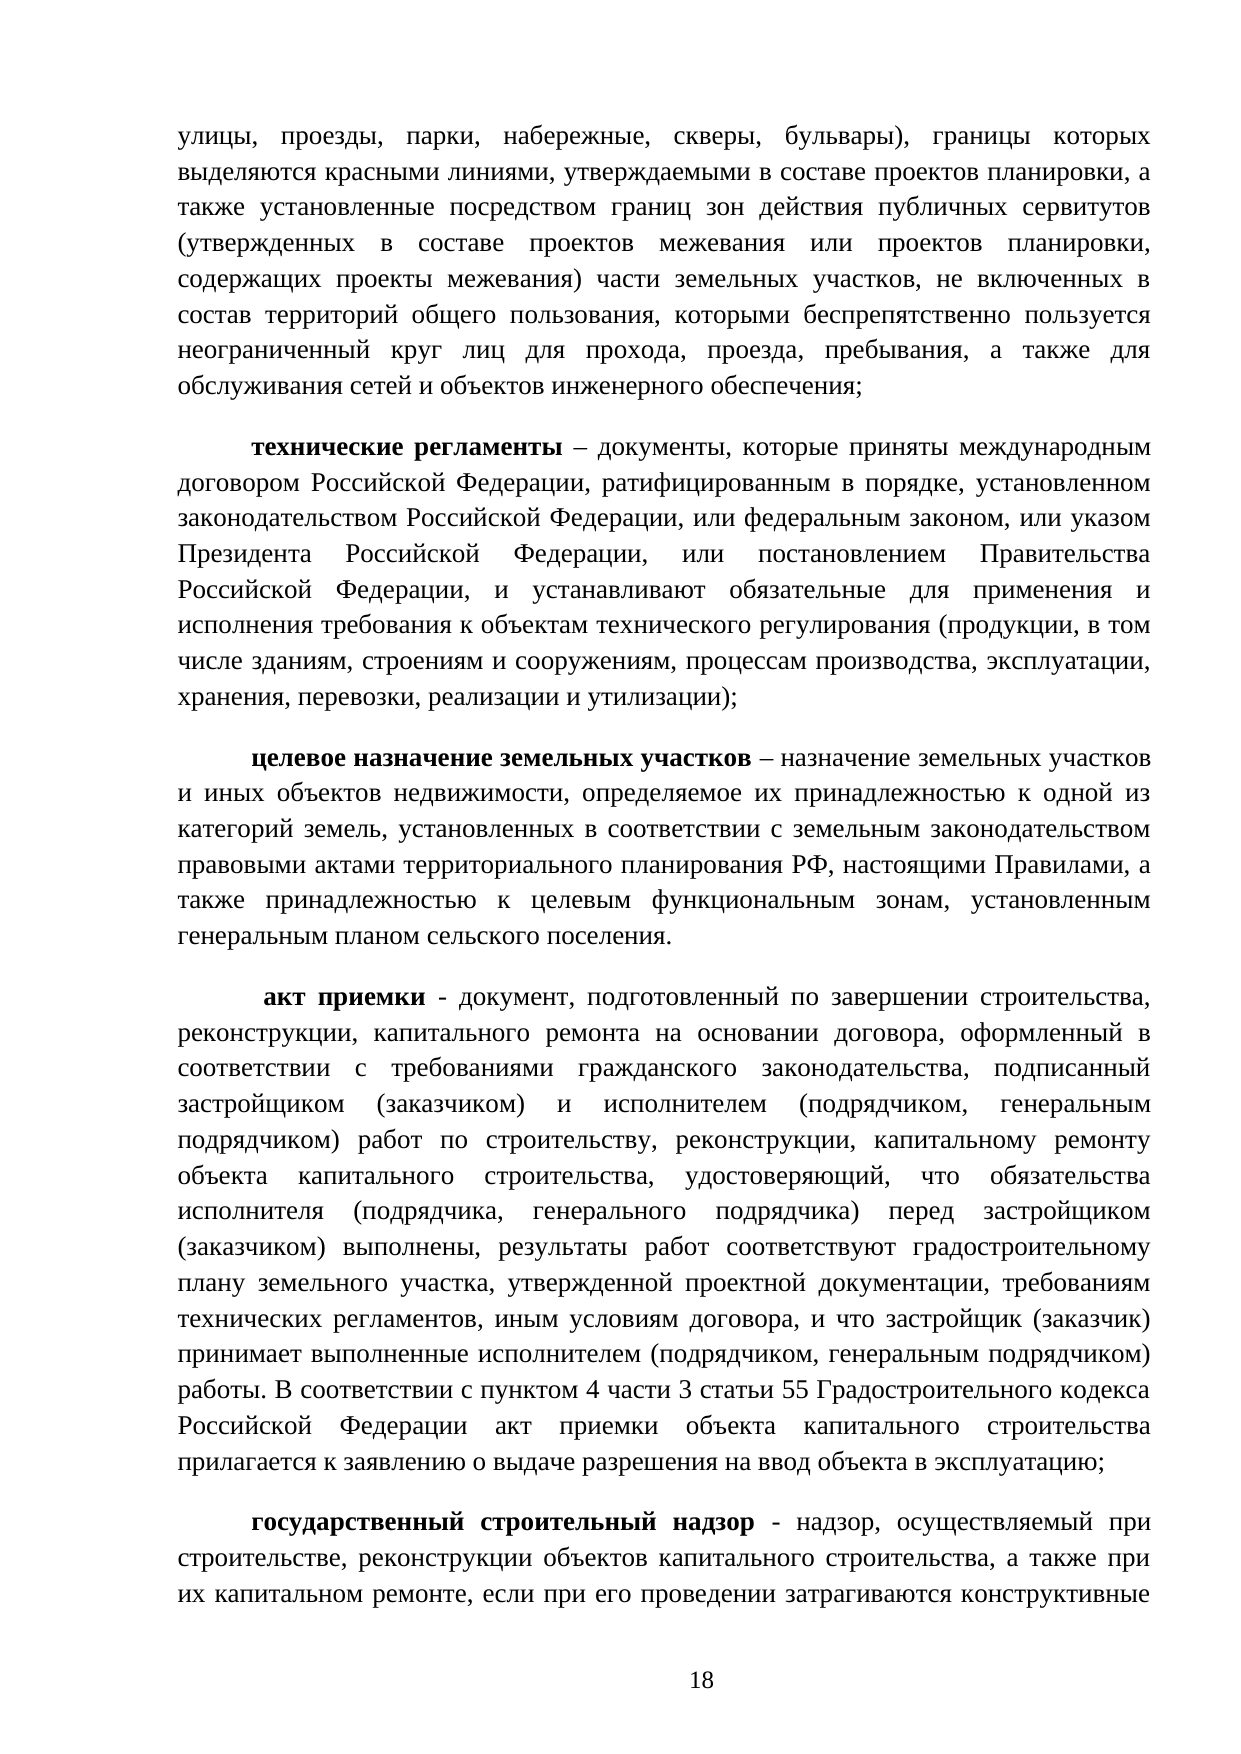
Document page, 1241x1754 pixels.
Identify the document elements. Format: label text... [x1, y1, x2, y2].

text целевое назначение земельных участков – назначение земельных участков и иных объектов недвижимости, определяемое их принадлежностью к одной из категорий земель, установленных в соответствии с земельным законодательством правовыми актами территориального планирования РФ, настоящими Правилами, а также принадлежностью к целевым функциональным зонам, установленным генеральным планом сельского поселения. [177, 741, 1152, 951]
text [177, 119, 1152, 400]
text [177, 1505, 1152, 1608]
text акт приемки - документ, подготовленный по завершении строительства, реконструкции, капитального ремонта на основании договора, оформленный в соответствии с требованиями гражданского законодательства, подписанный застройщиком (заказчиком) и исполнителем (подрядчиком, генеральным подрядчиком) работ по строительству, реконструкции, капитальному ремонту объекта капитального строительства, удостоверяющий, что обязательства исполнителя (подрядчика, генерального подрядчика) перед застройщиком (заказчиком) выполнены, результаты работ соответствуют градостроительному плану земельного участка, утвержденной проектной документации, требованиям технических регламентов, иным условиям договора, и что застройщик (заказчик) принимает выполненные исполнителем (подрядчиком, генеральным подрядчиком) работы. В соответствии с пунктом 4 части 3 статьи 55 Градостроительного кодекса Российской Федерации акт приемки объекта капитального строительства прилагается к заявлению о выдаче разрешения на ввод объекта в эксплуатацию; [177, 980, 1152, 1476]
text технические регламенты – документы, которые приняты международным договором Российской Федерации, ратифицированным в порядке, установленном законодательством Российской Федерации, или федеральным законом, или указом Президента Российской Федерации, или постановлением Правительства Российской Федерации, и устанавливают обязательные для применения и исполнения требования к объектам технического регулирования (продукции, в том числе зданиям, строениям и сооружениям, процессам производства, эксплуатации, хранения, перевозки, реализации и утилизации); [177, 430, 1152, 711]
